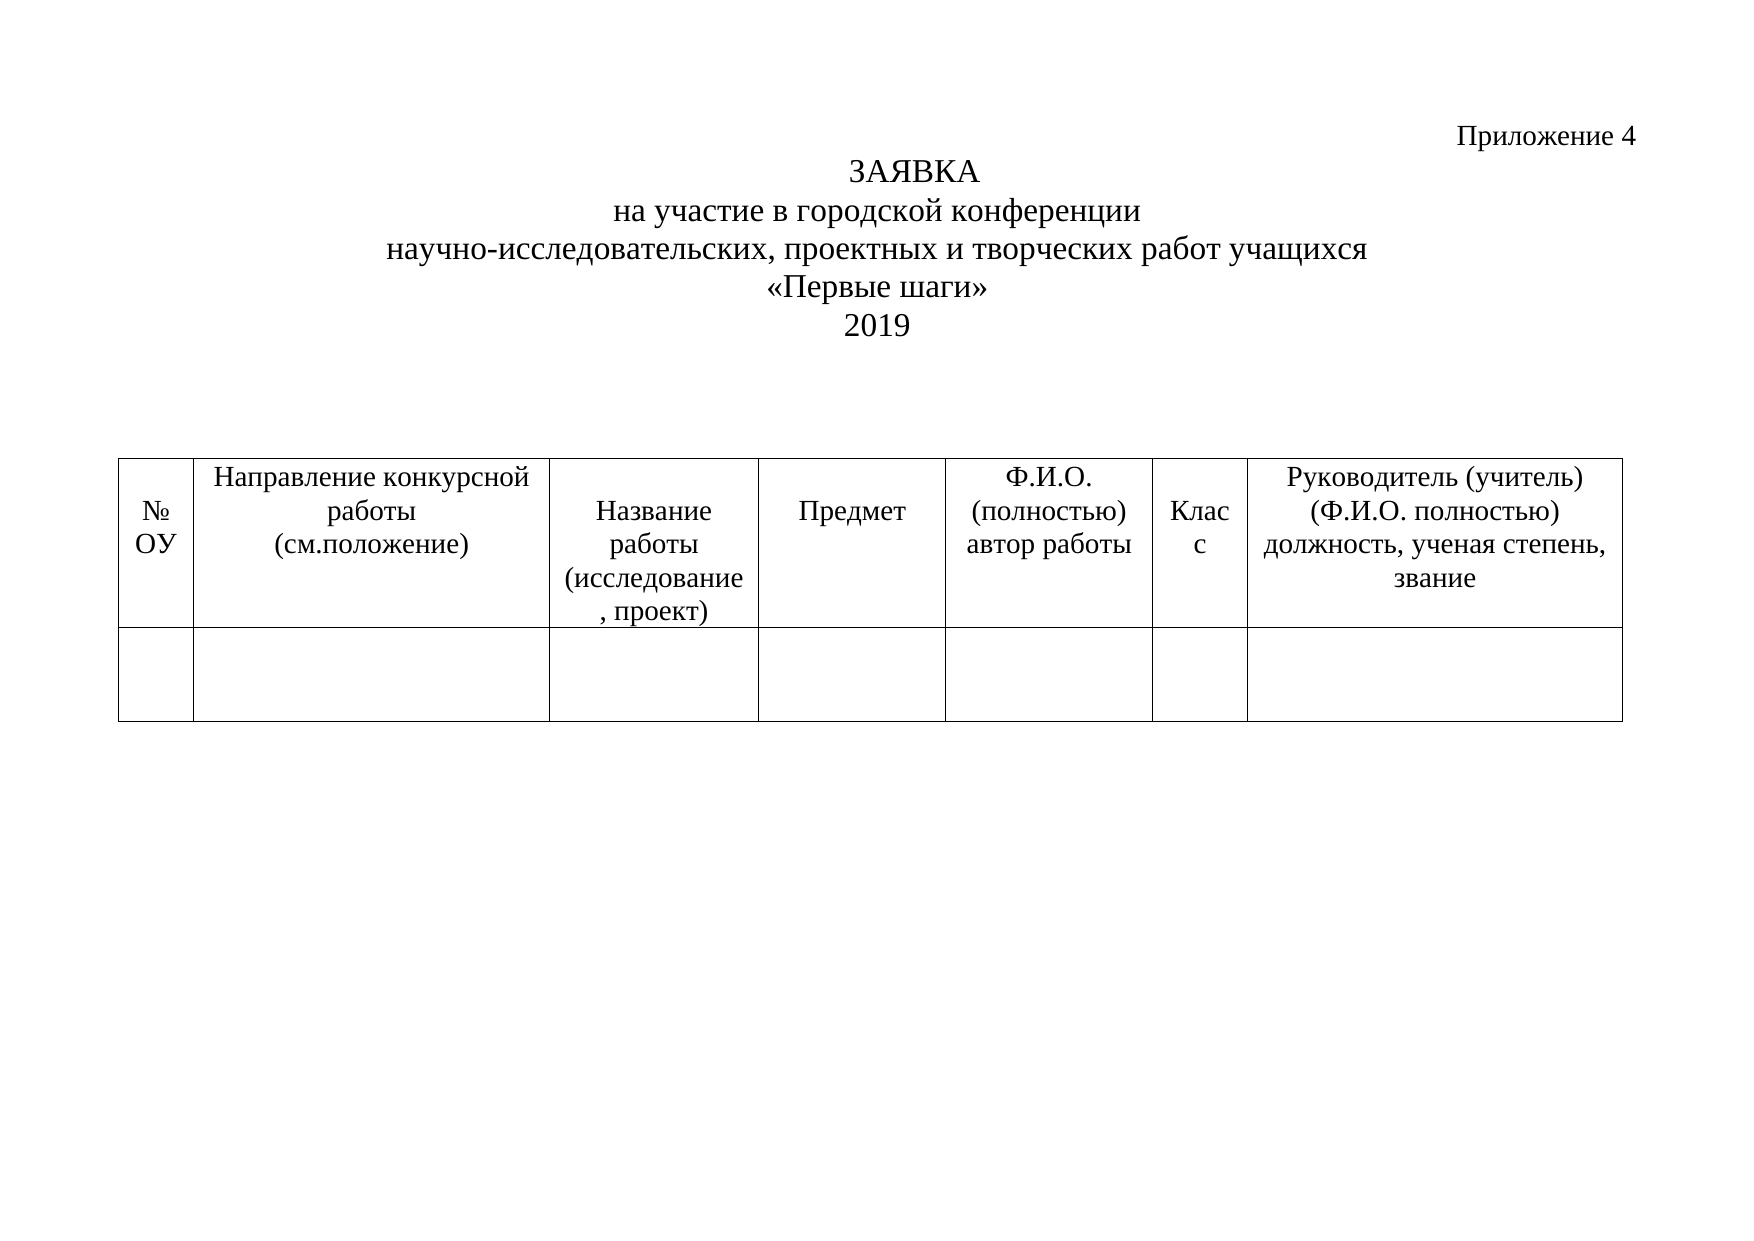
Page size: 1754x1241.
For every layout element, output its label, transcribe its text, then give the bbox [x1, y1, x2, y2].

text ЗАЯВКА [118, 152, 1636, 190]
table_header Класс [1153, 459, 1247, 627]
table_cell [119, 628, 193, 721]
text на участие в городской конференции [118, 190, 1636, 228]
text Приложение 4 [118, 118, 1636, 152]
table_cell [759, 628, 945, 721]
table_header Предмет [759, 459, 945, 627]
table_header № ОУ [119, 459, 193, 627]
table_cell [194, 628, 549, 721]
table_header Направление конкурсной работы (см.положение) [194, 459, 549, 627]
text 2019 [118, 305, 1636, 343]
table_header Руководитель (учитель) (Ф.И.О. полностью) должность, ученая степень, звание [1248, 459, 1622, 627]
table_cell [1248, 628, 1622, 721]
table_cell [946, 628, 1152, 721]
table_header Название работы (исследование, проект) [550, 459, 758, 627]
table_cell [1153, 628, 1247, 721]
table_cell [550, 628, 758, 721]
text «Первые шаги» [118, 267, 1636, 305]
text научно-исследовательских, проектных и творческих работ учащихся [118, 228, 1636, 267]
table_header Ф.И.О. (полностью) автор работы [946, 459, 1152, 627]
